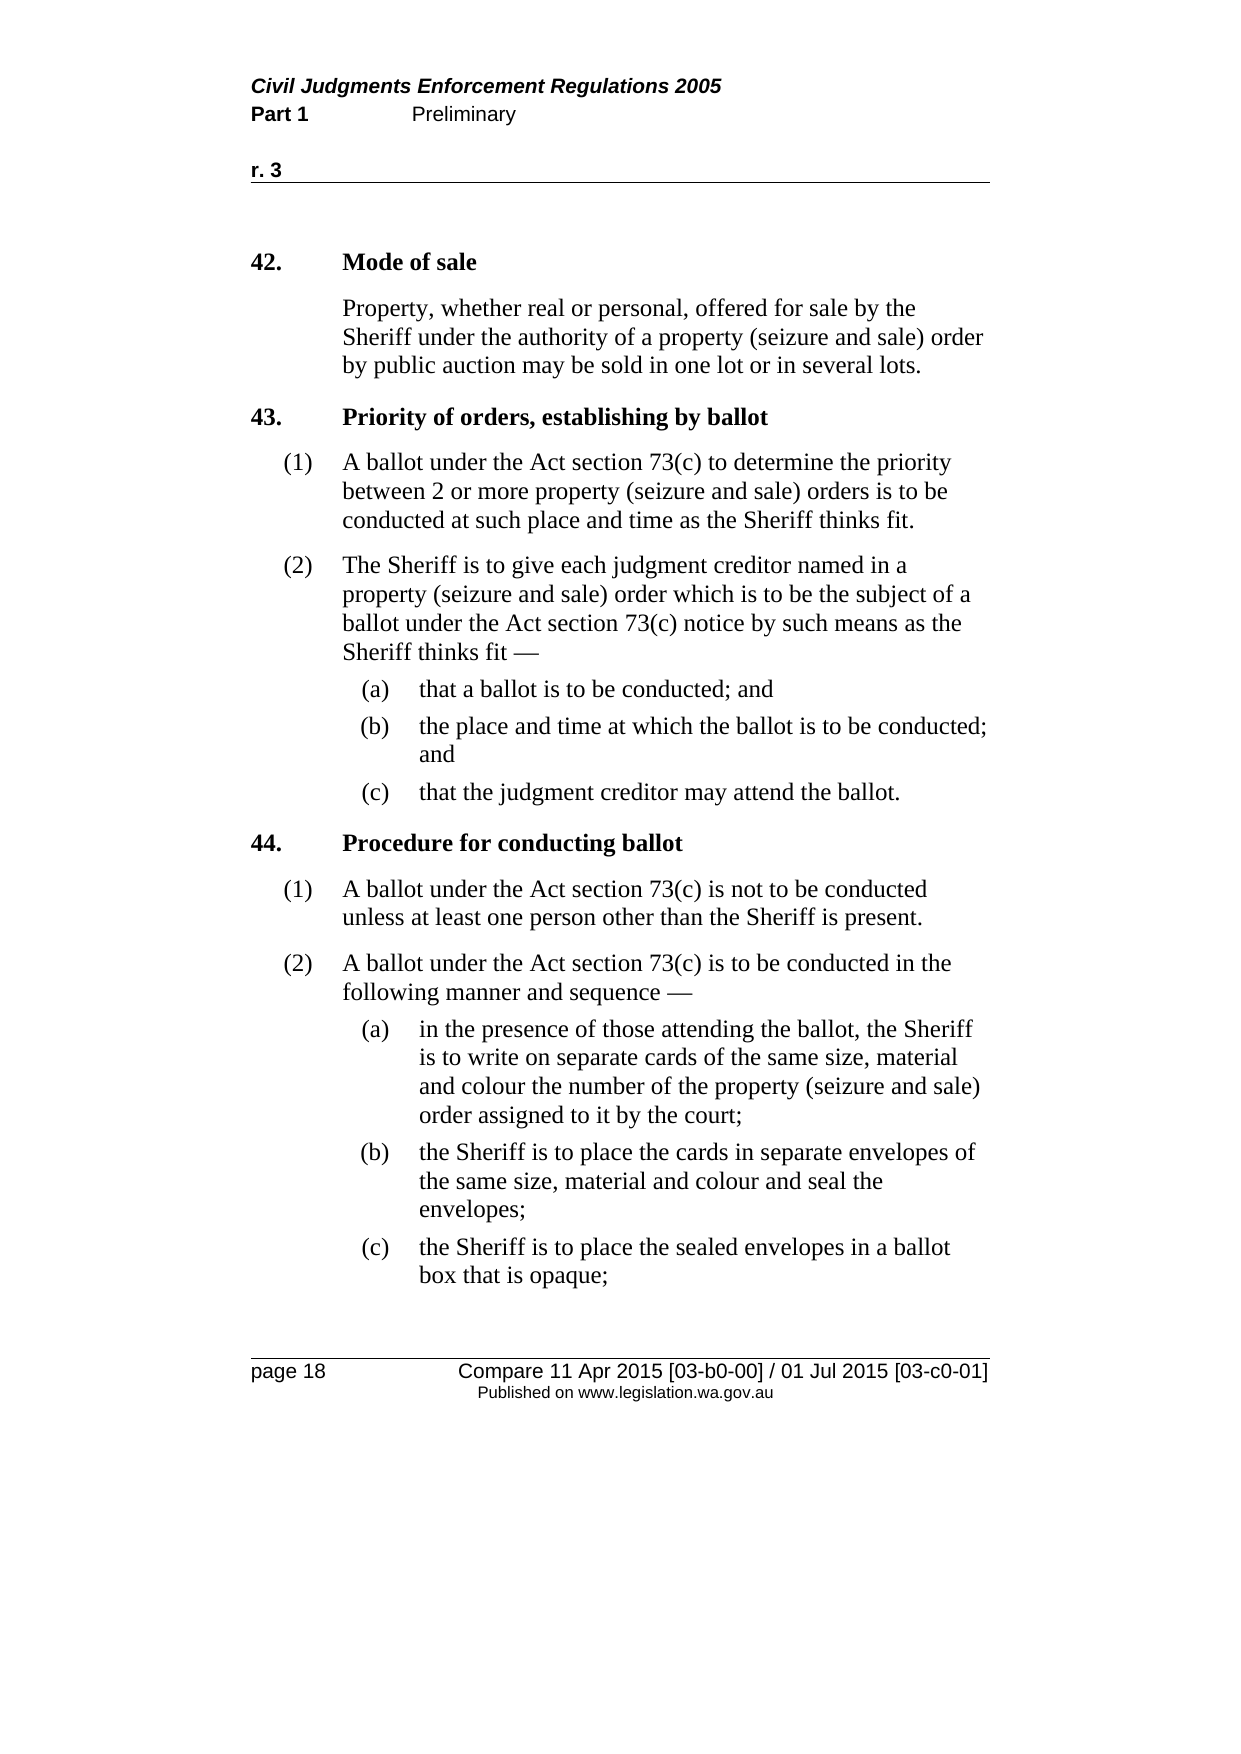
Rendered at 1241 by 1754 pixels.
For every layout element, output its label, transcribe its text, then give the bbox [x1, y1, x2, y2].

subtitle 42. Mode of sale [251, 247, 990, 276]
text (a) in the presence of those attending the ballot, the Sheriff is to write on separate cards of the same size, material and colour the number of the property (seizure and sale) order assigned to it by the court; [251, 1014, 990, 1129]
subtitle 44. Procedure for conducting ballot [251, 828, 990, 857]
text (c) that the judgment creditor may attend the ballot. [251, 777, 990, 805]
text Property, whether real or personal, offered for sale by the Sheriff under the authority of a property (seizure and sale) order by public auction may be sold in one lot or in several lots. [251, 293, 990, 379]
text (1) A ballot under the Act section 73(c) is not to be conducted unless at least one person other than the Sheriff is present. [251, 874, 990, 931]
text (1) A ballot under the Act section 73(c) to determine the priority between 2 or more property (seizure and sale) orders is to be conducted at such place and time as the Sheriff thinks fit. [251, 447, 990, 534]
text (a) that a ballot is to be conducted; and [251, 674, 990, 702]
text (b) the Sheriff is to place the cards in separate envelopes of the same size, material and colour and seal the envelopes; [251, 1137, 990, 1223]
subtitle 43. Priority of orders, establishing by ballot [251, 402, 990, 431]
text (2) A ballot under the Act section 73(c) is to be conducted in the following manner and sequence — [251, 948, 990, 1005]
text (2) The Sheriff is to give each judgment creditor named in a property (seizure and sale) order which is to be the subject of a ballot under the Act section 73(c) notice by such means as the Sheriff thinks fit — [251, 550, 990, 665]
text (b) the place and time at which the ballot is to be conducted; and [251, 711, 990, 768]
text (c) the Sheriff is to place the sealed envelopes in a ballot box that is opaque; [251, 1232, 990, 1289]
